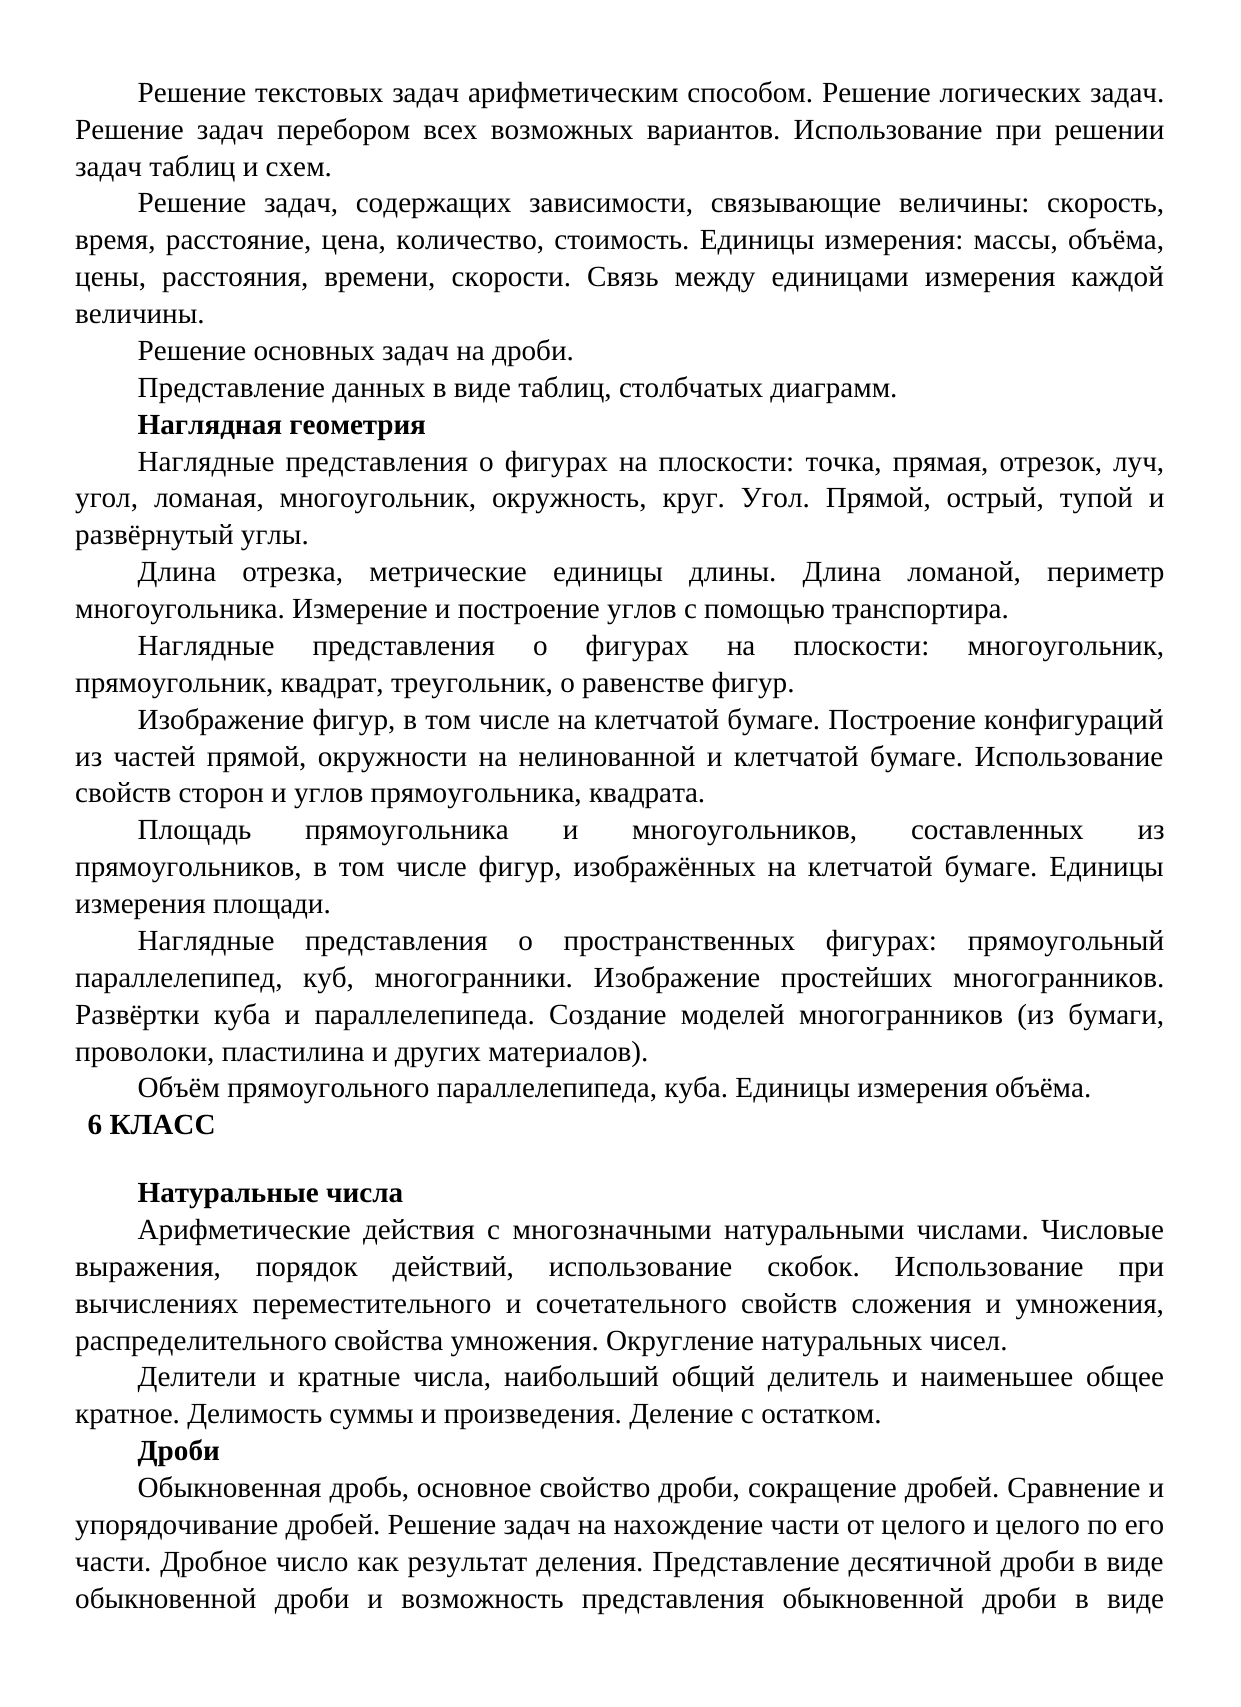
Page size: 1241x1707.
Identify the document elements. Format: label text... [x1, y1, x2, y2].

text Решение задач, содержащих зависимости, связывающие величины: скорость, время, расстояние, цена, количество, стоимость. Единицы измерения: массы, объёма, цены, расстояния, времени, скорости. Связь между единицами измерения каждой величины. [75, 186, 1165, 330]
text Решение основных задач на дроби. [75, 333, 1165, 367]
text Наглядные представления о фигурах на плоскости: многоугольник, прямоугольник, квадрат, треугольник, о равенстве фигур. [75, 628, 1165, 698]
text Объём прямоугольного параллелепипеда, куба. Единицы измерения объёма. [75, 1071, 1165, 1104]
text Наглядные представления о пространственных фигурах: прямоугольный параллелепипед, куб, многогранники. Изображение простейших многогранников. Развёртки куба и параллелепипеда. Создание моделей многогранников (из бумаги, проволоки, пластилина и других материалов). [75, 923, 1165, 1067]
text Представление данных в виде таблиц, столбчатых диаграмм. [75, 370, 1165, 403]
text Площадь прямоугольника и многоугольников, составленных из прямоугольников, в том числе фигур, изображённых на клетчатой бумаге. Единицы измерения площади. [75, 812, 1165, 920]
text Длина отрезка, метрические единицы длины. Длина ломаной, периметр многоугольника. Измерение и построение углов с помощью транспортира. [75, 554, 1165, 625]
text Наглядные представления о фигурах на плоскости: точка, прямая, отрезок, луч, угол, ломаная, многоугольник, окружность, круг. Угол. Прямой, острый, тупой и развёрнутый углы. [75, 444, 1165, 551]
text Дроби [75, 1433, 1165, 1467]
text 6 КЛАСС [87, 1107, 1165, 1141]
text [75, 1470, 1165, 1614]
text Арифметические действия с многозначными натуральными числами. Числовые выражения, порядок действий, использование скобок. Использование при вычислениях переместительного и сочетательного свойств сложения и умножения, распределительного свойства умножения. Округление натуральных чисел. [75, 1212, 1165, 1356]
text Решение текстовых задач арифметическим способом. Решение логических задач. Решение задач перебором всех возможных вариантов. Использование при решении задач таблиц и схем. [75, 75, 1165, 182]
text Наглядная геометрия [75, 407, 1165, 440]
text Натуральные числа [75, 1175, 1165, 1209]
text Изображение фигур, в том числе на клетчатой бумаге. Построение конфигураций из частей прямой, окружности на нелинованной и клетчатой бумаге. Использование свойств сторон и углов прямоугольника, квадрата. [75, 702, 1165, 809]
text Делители и кратные числа, наибольший общий делитель и наименьшее общее кратное. Делимость суммы и произведения. Деление с остатком. [75, 1359, 1165, 1430]
